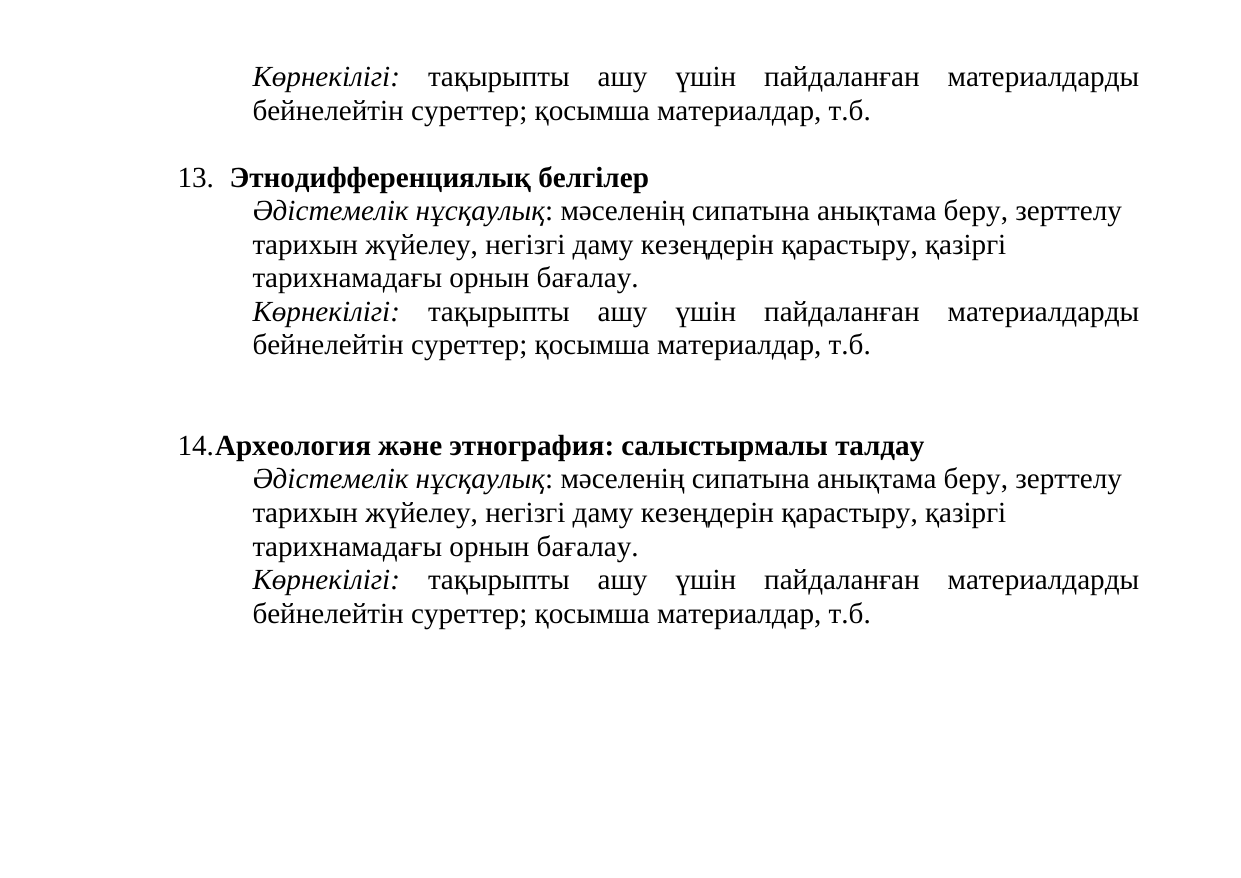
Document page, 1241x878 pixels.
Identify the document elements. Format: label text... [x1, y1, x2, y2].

text Көрнекілігі: тақырыпты ашу үшін пайдаланған материалдарды бейнелейтін суреттер; қосымша материалдар, т.б. [252, 59, 1140, 126]
text Көрнекілігі: тақырыпты ашу үшін пайдаланған материалдарды бейнелейтін суреттер; қосымша материалдар, т.б. [252, 562, 1140, 629]
text Көрнекілігі: тақырыпты ашу үшін пайдаланған материалдарды бейнелейтін суреттер; қосымша материалдар, т.б. [252, 294, 1140, 361]
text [252, 193, 1140, 294]
list Этнодифференциялық белгілер [177, 160, 1140, 193]
list Археология және этнография: салыстырмалы талдау [177, 428, 1140, 462]
